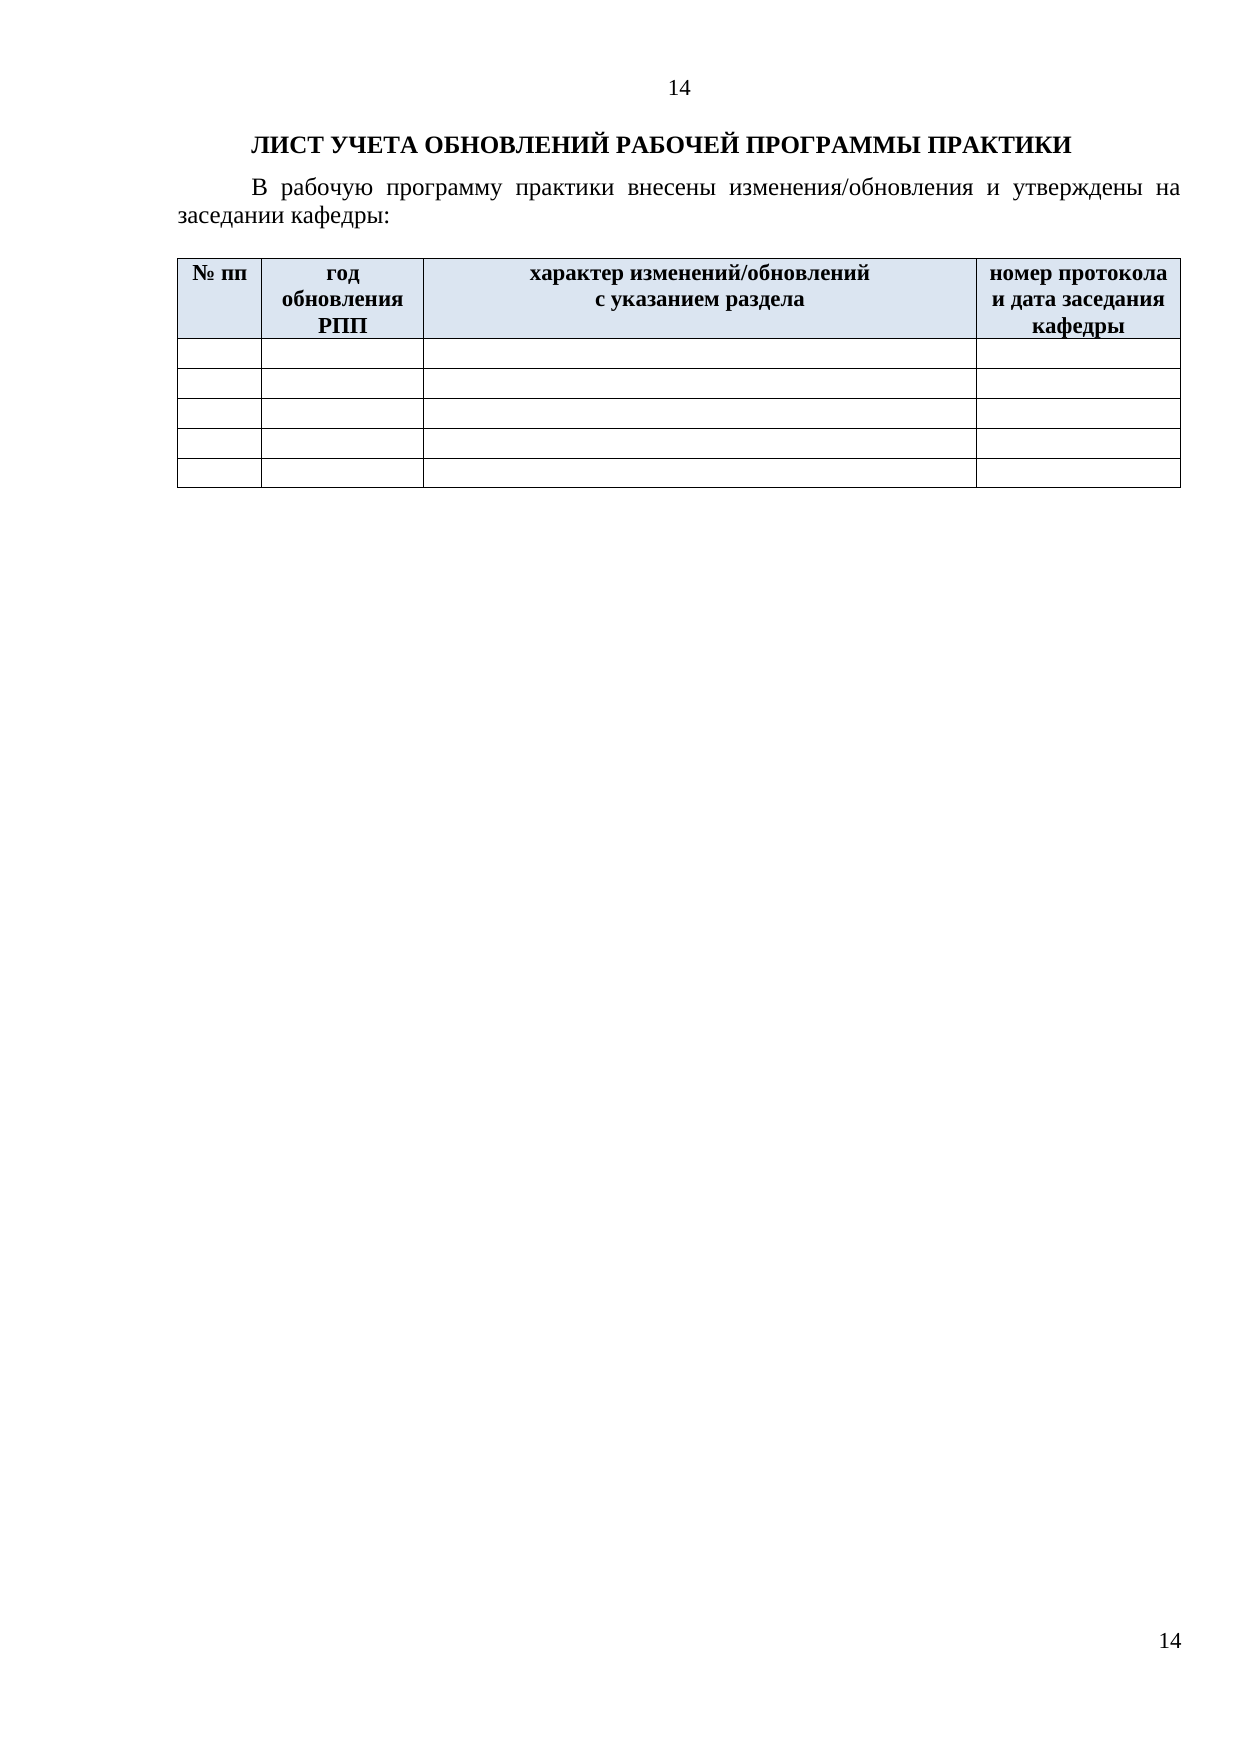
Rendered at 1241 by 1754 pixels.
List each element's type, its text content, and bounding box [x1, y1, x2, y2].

table_header характер изменений/обновлений с указанием раздела [424, 259, 976, 338]
table_cell [977, 429, 1180, 457]
table_cell [977, 399, 1180, 428]
table_cell [178, 429, 261, 457]
table_cell [977, 369, 1180, 398]
table_cell [178, 339, 261, 368]
table_cell [977, 459, 1180, 487]
table_cell [977, 339, 1180, 368]
table_header год обновления РПП [262, 259, 423, 338]
table_header № пп [178, 259, 261, 338]
table_cell [424, 459, 976, 487]
table_cell [262, 459, 423, 487]
table_cell [262, 339, 423, 368]
table_cell [262, 399, 423, 428]
subtitle ЛИСТ УЧЕТА ОБНОВЛЕНИЙ РАБОЧЕЙ ПРОГРАММЫ ПРАКТИКИ [177, 131, 1181, 159]
table_cell [178, 459, 261, 487]
text В рабочую программу практики внесены изменения/обновления и утверждены на заседании кафедры: [177, 172, 1181, 229]
table_cell [424, 399, 976, 428]
table_cell [424, 369, 976, 398]
table_header номер протокола и дата заседания кафедры [977, 259, 1180, 338]
table_cell [178, 369, 261, 398]
table_cell [262, 429, 423, 457]
table_cell [262, 369, 423, 398]
table_cell [424, 339, 976, 368]
table_cell [178, 399, 261, 428]
table_cell [424, 429, 976, 457]
